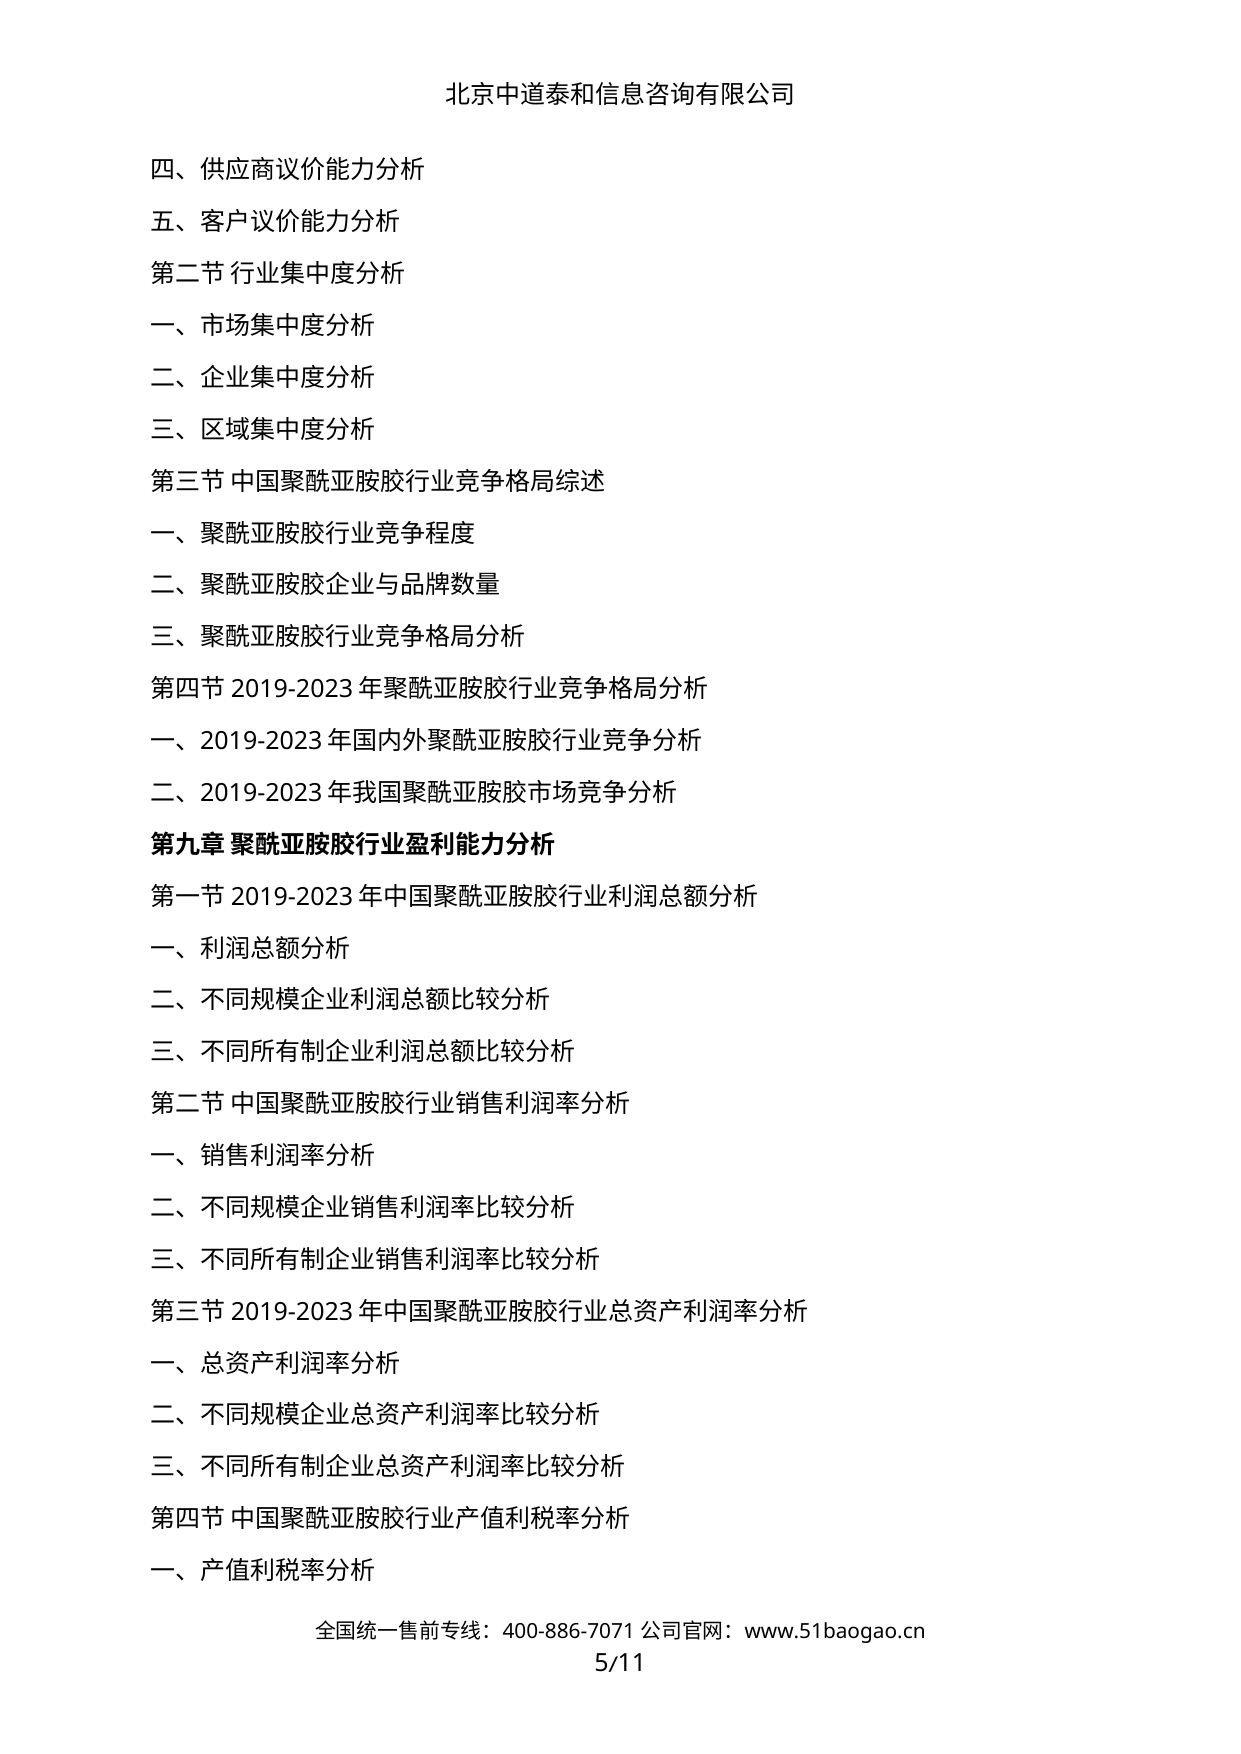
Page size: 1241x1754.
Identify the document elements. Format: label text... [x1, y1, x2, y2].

text 二、不同规模企业总资产利润率比较分析 [150, 1395, 1090, 1431]
text 二、不同规模企业利润总额比较分析 [150, 980, 1090, 1016]
text 二、聚酰亚胺胶企业与品牌数量 [150, 565, 1090, 601]
text 三、聚酰亚胺胶行业竞争格局分析 [150, 617, 1090, 653]
text 第四节 中国聚酰亚胺胶行业产值利税率分析 [150, 1499, 1090, 1535]
text 二、2019-2023年我国聚酰亚胺胶市场竞争分析 [150, 772, 1090, 809]
text 四、供应商议价能力分析 [150, 150, 1090, 186]
text 一、市场集中度分析 [150, 306, 1090, 342]
text 二、不同规模企业销售利润率比较分析 [150, 1187, 1090, 1224]
text 二、企业集中度分析 [150, 357, 1090, 394]
text 五、客户议价能力分析 [150, 202, 1090, 238]
text 第三节 中国聚酰亚胺胶行业竞争格局综述 [150, 461, 1090, 497]
text 三、不同所有制企业销售利润率比较分析 [150, 1239, 1090, 1276]
text 第四节 2019-2023年聚酰亚胺胶行业竞争格局分析 [150, 669, 1090, 705]
text 第二节 行业集中度分析 [150, 254, 1090, 290]
text 三、区域集中度分析 [150, 409, 1090, 446]
text 三、不同所有制企业总资产利润率比较分析 [150, 1447, 1090, 1483]
text 一、产值利税率分析 [150, 1551, 1090, 1587]
text 一、总资产利润率分析 [150, 1343, 1090, 1379]
text 三、不同所有制企业利润总额比较分析 [150, 1032, 1090, 1068]
text 第三节 2019-2023年中国聚酰亚胺胶行业总资产利润率分析 [150, 1291, 1090, 1327]
text 第二节 中国聚酰亚胺胶行业销售利润率分析 [150, 1084, 1090, 1120]
text 一、销售利润率分析 [150, 1136, 1090, 1172]
text 一、聚酰亚胺胶行业竞争程度 [150, 513, 1090, 549]
text 一、2019-2023年国内外聚酰亚胺胶行业竞争分析 [150, 721, 1090, 757]
text 第一节 2019-2023年中国聚酰亚胺胶行业利润总额分析 [150, 876, 1090, 912]
text 一、利润总额分析 [150, 928, 1090, 964]
text 第九章 聚酰亚胺胶行业盈利能力分析 [150, 824, 1090, 861]
